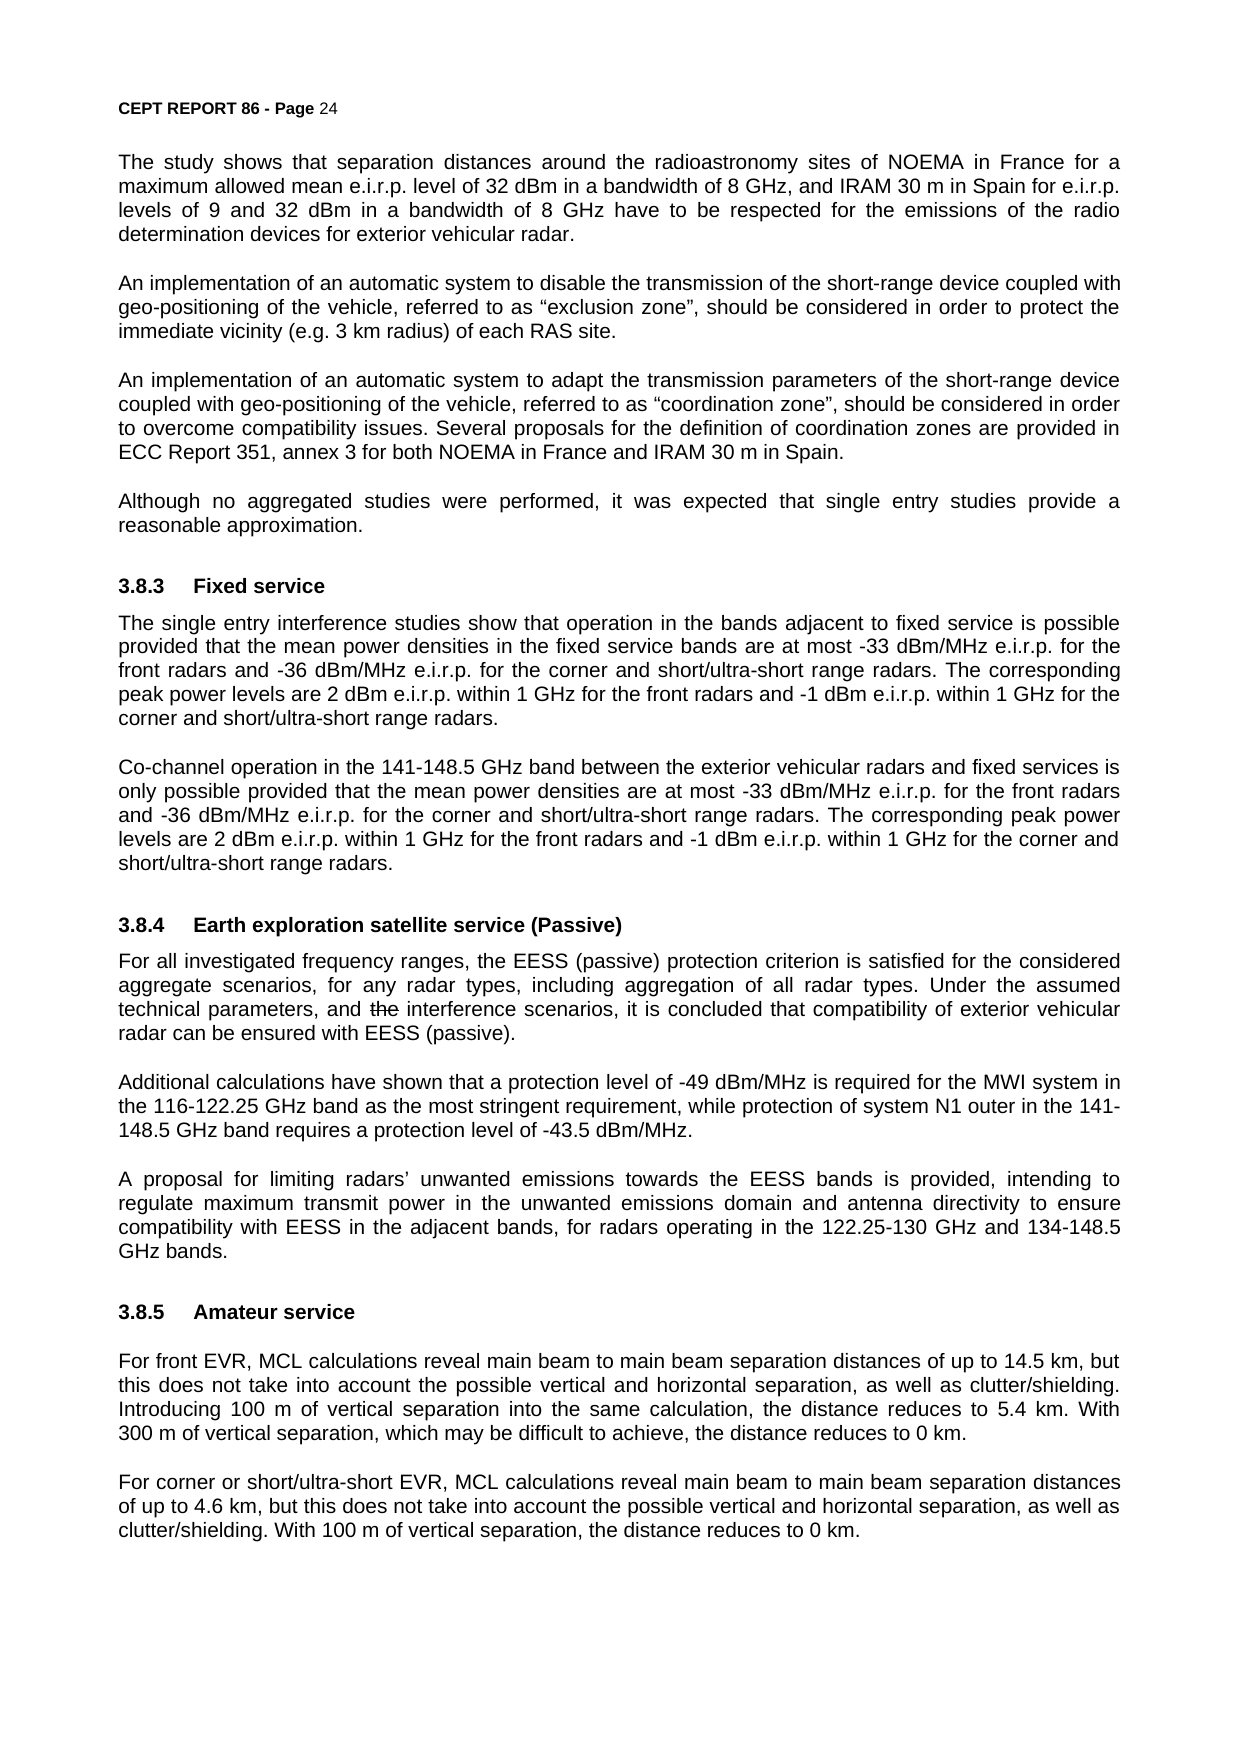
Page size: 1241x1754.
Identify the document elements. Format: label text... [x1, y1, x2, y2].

subtitle Earth exploration satellite service (Passive) [118, 912, 1122, 936]
text Although no aggregated studies were performed, it was expected that single entry studies provide a reasonable approximation. [118, 488, 1122, 536]
text Additional calculations have shown that a protection level of -49 dBm/MHz is required for the MWI system in the 116-122.25 GHz band as the most stringent requirement, while protection of system N1 outer in the 141-148.5 GHz band requires a protection level of -43.5 dBm/MHz. [118, 1070, 1122, 1142]
text For front EVR, MCL calculations reveal main beam to main beam separation distances of up to 14.5 km, but this does not take into account the possible vertical and horizontal separation, as well as clutter/shielding. Introducing 100 m of vertical separation into the same calculation, the distance reduces to 5.4 km. With 300 m of vertical separation, which may be difficult to achieve, the distance reduces to 0 km. [118, 1349, 1122, 1445]
text An implementation of an automatic system to disable the transmission of the short-range device coupled with geo-positioning of the vehicle, referred to as “exclusion zone”, should be considered in order to protect the immediate vicinity (e.g. 3 km radius) of each RAS site. [118, 271, 1122, 343]
subtitle Amateur service [118, 1300, 1122, 1324]
text The single entry interference studies show that operation in the bands adjacent to fixed service is possible provided that the mean power densities in the fixed service bands are at most -33 dBm/MHz e.i.r.p. for the front radars and -36 dBm/MHz e.i.r.p. for the corner and short/ultra-short range radars. The corresponding peak power levels are 2 dBm e.i.r.p. within 1 GHz for the front radars and -1 dBm e.i.r.p. within 1 GHz for the corner and short/ultra-short range radars. [118, 610, 1122, 730]
text For all investigated frequency ranges, the EESS (passive) protection criterion is satisfied for the considered aggregate scenarios, for any radar types, including aggregation of all radar types. Under the assumed technical parameters, and the interference scenarios, it is concluded that compatibility of exterior vehicular radar can be ensured with EESS (passive). [118, 949, 1122, 1045]
text An implementation of an automatic system to adapt the transmission parameters of the short-range device coupled with geo-positioning of the vehicle, referred to as “coordination zone”, should be considered in order to overcome compatibility issues. Several proposals for the definition of coordination zones are provided in ECC Report 351, annex 3 for both NOEMA in France and IRAM 30 m in Spain. [118, 368, 1122, 463]
text A proposal for limiting radars’ unwanted emissions towards the EESS bands is provided, intending to regulate maximum transmit power in the unwanted emissions domain and antenna directivity to ensure compatibility with EESS in the adjacent bands, for radars operating in the 122.25-130 GHz and 134-148.5 GHz bands. [118, 1167, 1122, 1262]
text The study shows that separation distances around the radioastronomy sites of NOEMA in France for a maximum allowed mean e.i.r.p. level of 32 dBm in a bandwidth of 8 GHz, and IRAM 30 m in Spain for e.i.r.p. levels of 9 and 32 dBm in a bandwidth of 8 GHz have to be respected for the emissions of the radio determination devices for exterior vehicular radar. [118, 150, 1122, 246]
subtitle Fixed service [118, 574, 1122, 598]
text Co-channel operation in the 141-148.5 GHz band between the exterior vehicular radars and fixed services is only possible provided that the mean power densities are at most -33 dBm/MHz e.i.r.p. for the front radars and -36 dBm/MHz e.i.r.p. for the corner and short/ultra-short range radars. The corresponding peak power levels are 2 dBm e.i.r.p. within 1 GHz for the front radars and -1 dBm e.i.r.p. within 1 GHz for the corner and short/ultra-short range radars. [118, 755, 1122, 875]
text For corner or short/ultra-short EVR, MCL calculations reveal main beam to main beam separation distances of up to 4.6 km, but this does not take into account the possible vertical and horizontal separation, as well as clutter/shielding. With 100 m of vertical separation, the distance reduces to 0 km. [118, 1470, 1122, 1542]
